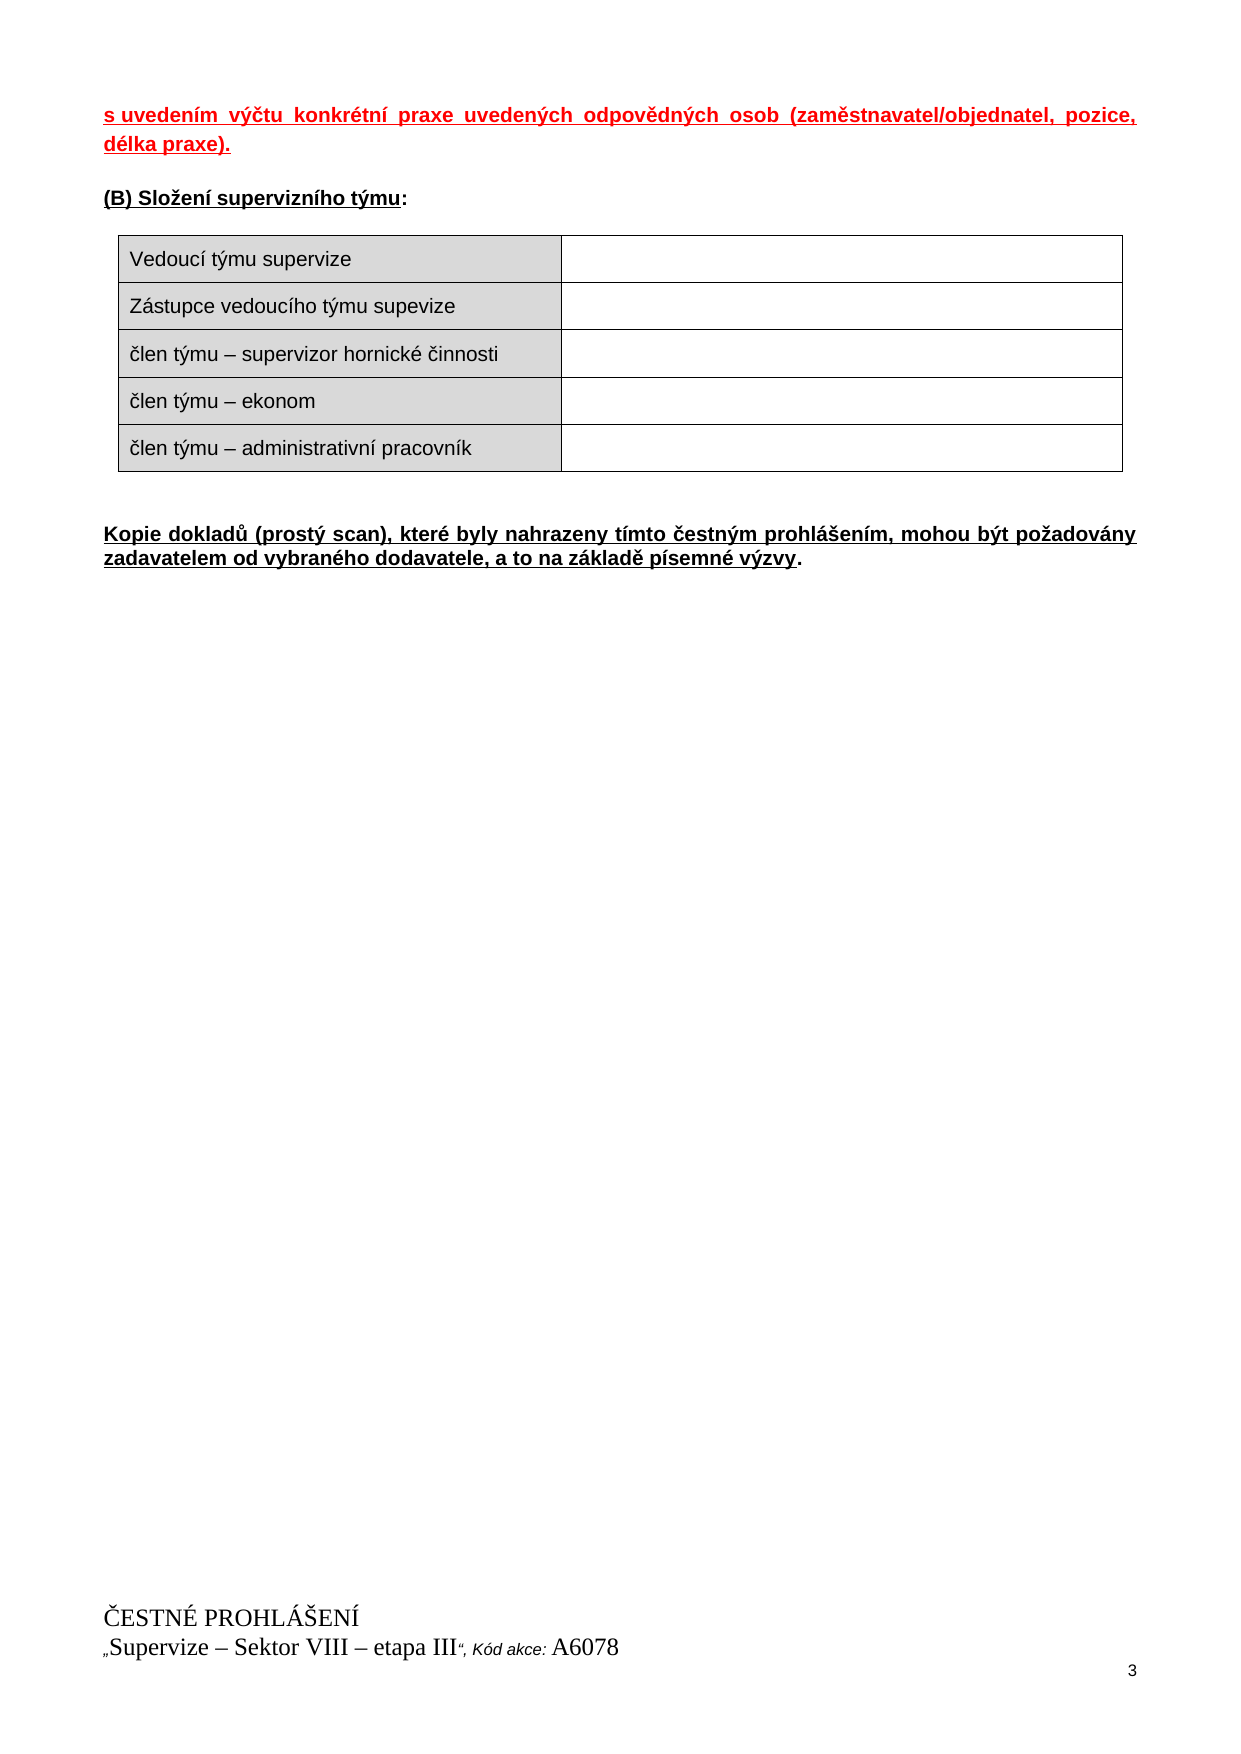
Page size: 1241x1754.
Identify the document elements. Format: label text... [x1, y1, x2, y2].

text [103, 103, 1137, 124]
table_header Vedoucí týmu supervize [119, 236, 561, 282]
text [103, 125, 1137, 156]
table_cell Zástupce vedoucího týmu supevize [119, 283, 561, 329]
table_cell člen týmu – ekonom [119, 378, 561, 424]
table_cell [562, 330, 1122, 377]
text Kopie dokladů (prostý scan), které byly nahrazeny tímto čestným prohlášením, mohou být požadovány zadavatelem od vybraného dodavatele, a to na základě písemné výzvy. [103, 522, 1137, 543]
table_cell člen týmu – administrativní pracovník [119, 425, 561, 471]
text Kopie dokladů (prostý scan), které byly nahrazeny tímto čestným prohlášením, mohou být požadovány zadavatelem od vybraného dodavatele, a to na základě písemné výzvy. [103, 544, 1137, 570]
table_cell [562, 378, 1122, 424]
text (B) Složení supervizního týmu: [103, 186, 1137, 210]
table_header [562, 236, 1122, 282]
table_cell [562, 425, 1122, 471]
table_cell člen týmu – supervizor hornické činnosti [119, 330, 561, 377]
table_cell [562, 283, 1122, 329]
